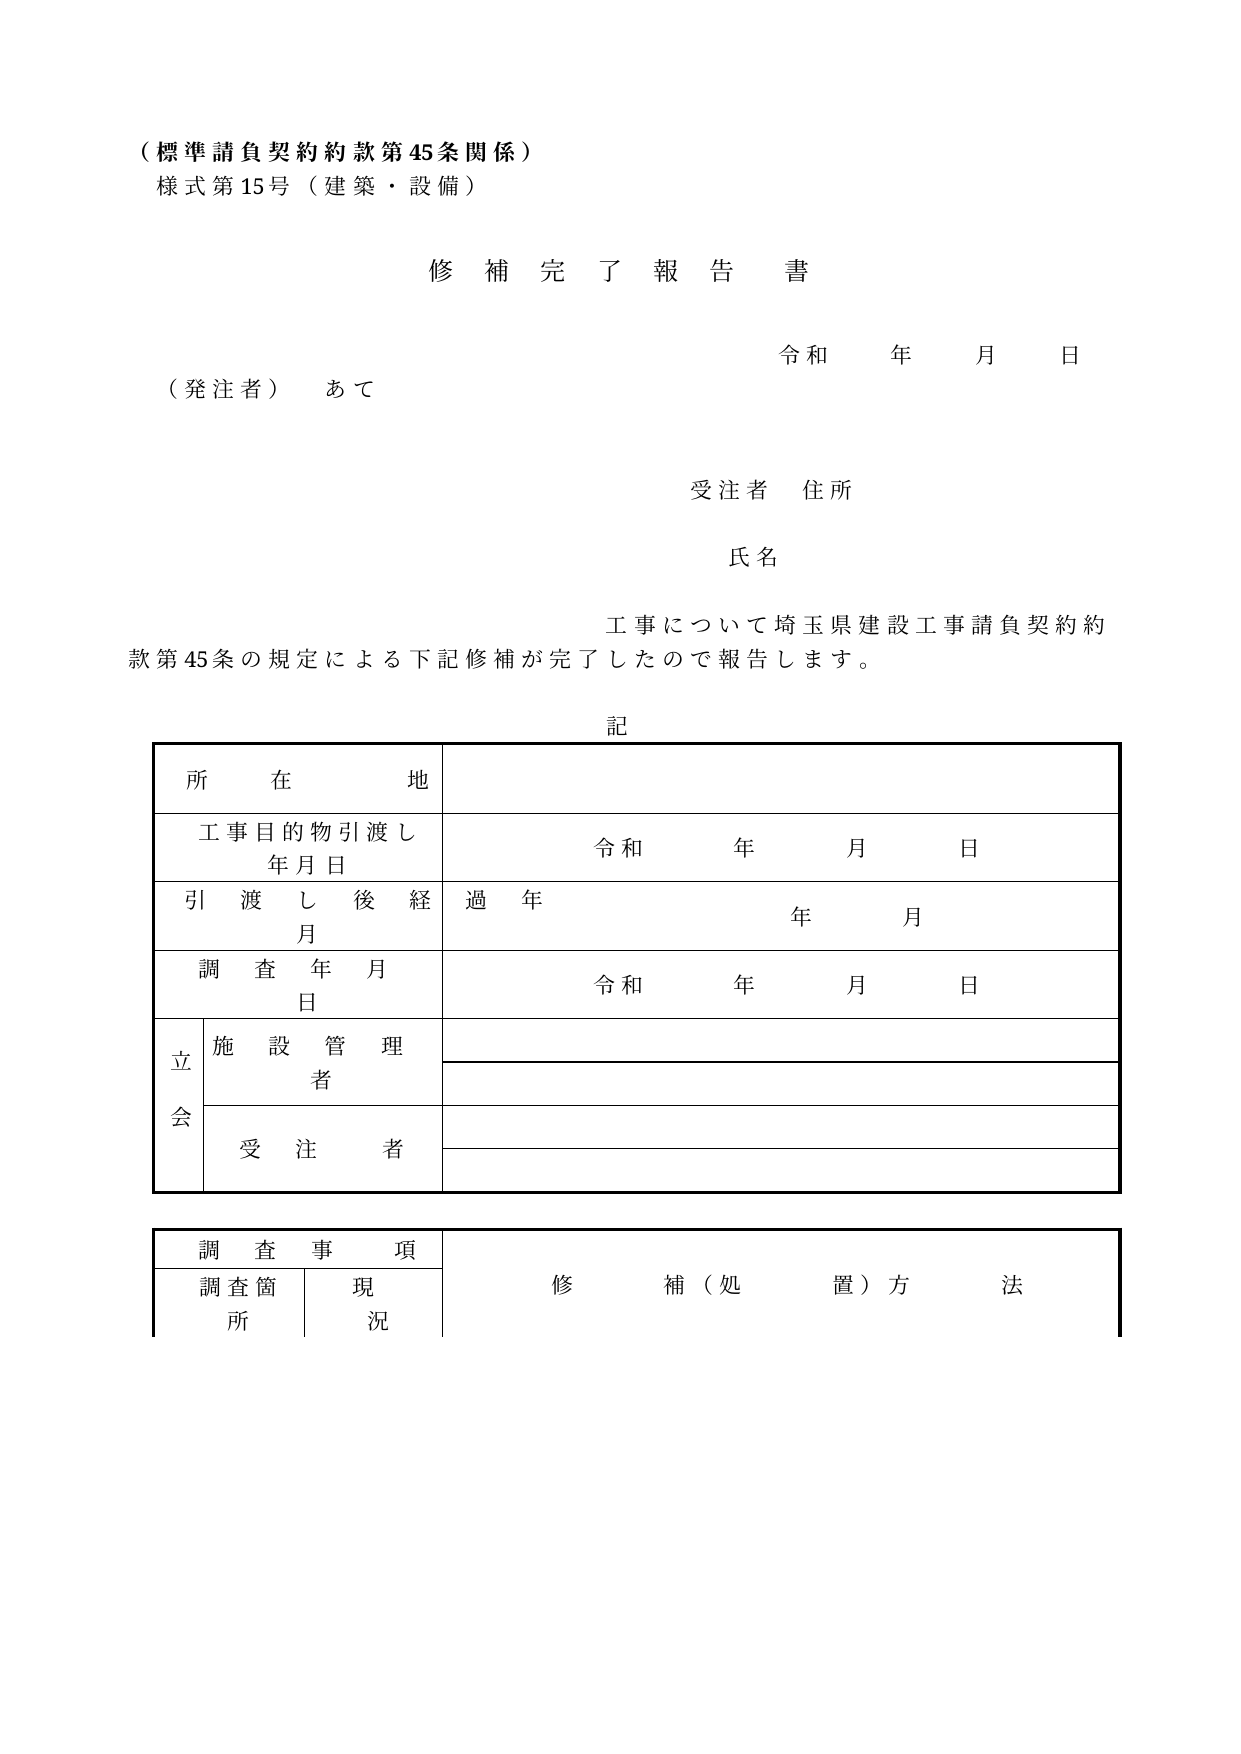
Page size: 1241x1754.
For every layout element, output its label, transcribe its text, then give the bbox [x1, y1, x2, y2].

table_cell 現況 [305, 1269, 442, 1337]
table_cell 年 月 [443, 882, 1118, 950]
table_cell 調査年月日 [155, 951, 442, 1018]
text 氏名 [128, 539, 1112, 573]
table_header 所在地 [155, 745, 442, 813]
text 令和 年 月 日 [128, 337, 1087, 371]
table_cell 調査箇所 [155, 1269, 304, 1337]
text （標準請負契約約款第45条関係） [128, 134, 1112, 168]
table_cell [443, 1106, 1118, 1148]
table_cell 立会人 [155, 1019, 203, 1191]
table_cell 令和 年 月 日 [443, 951, 1118, 1018]
table_header 修 補（処 置）方 法 [443, 1231, 1118, 1337]
text 修補完了報告書 [128, 236, 1112, 303]
text 受注者 住所 [128, 472, 1112, 506]
table_header 調査事項 [155, 1231, 442, 1268]
text 様式第15号（建築・設備） [128, 168, 1112, 202]
table_cell 工事目的物引渡し年月日 [155, 814, 442, 881]
table_cell [443, 1063, 1118, 1104]
text （発注者） あて [128, 371, 1112, 404]
table_cell [443, 1149, 1118, 1191]
text 記 [128, 708, 1112, 742]
table_cell 施設管理者 [204, 1019, 442, 1104]
table_cell [443, 1019, 1118, 1061]
text 工事について埼玉県建設工事請負契約約款第45条の規定による下記修補が完了したので報告します。 [128, 607, 1112, 674]
table_cell 受注者 [204, 1106, 442, 1191]
table_cell 引渡し後経過年月 [155, 882, 442, 950]
table_header [443, 745, 1118, 813]
table_cell 令和 年 月 日 [443, 814, 1118, 881]
